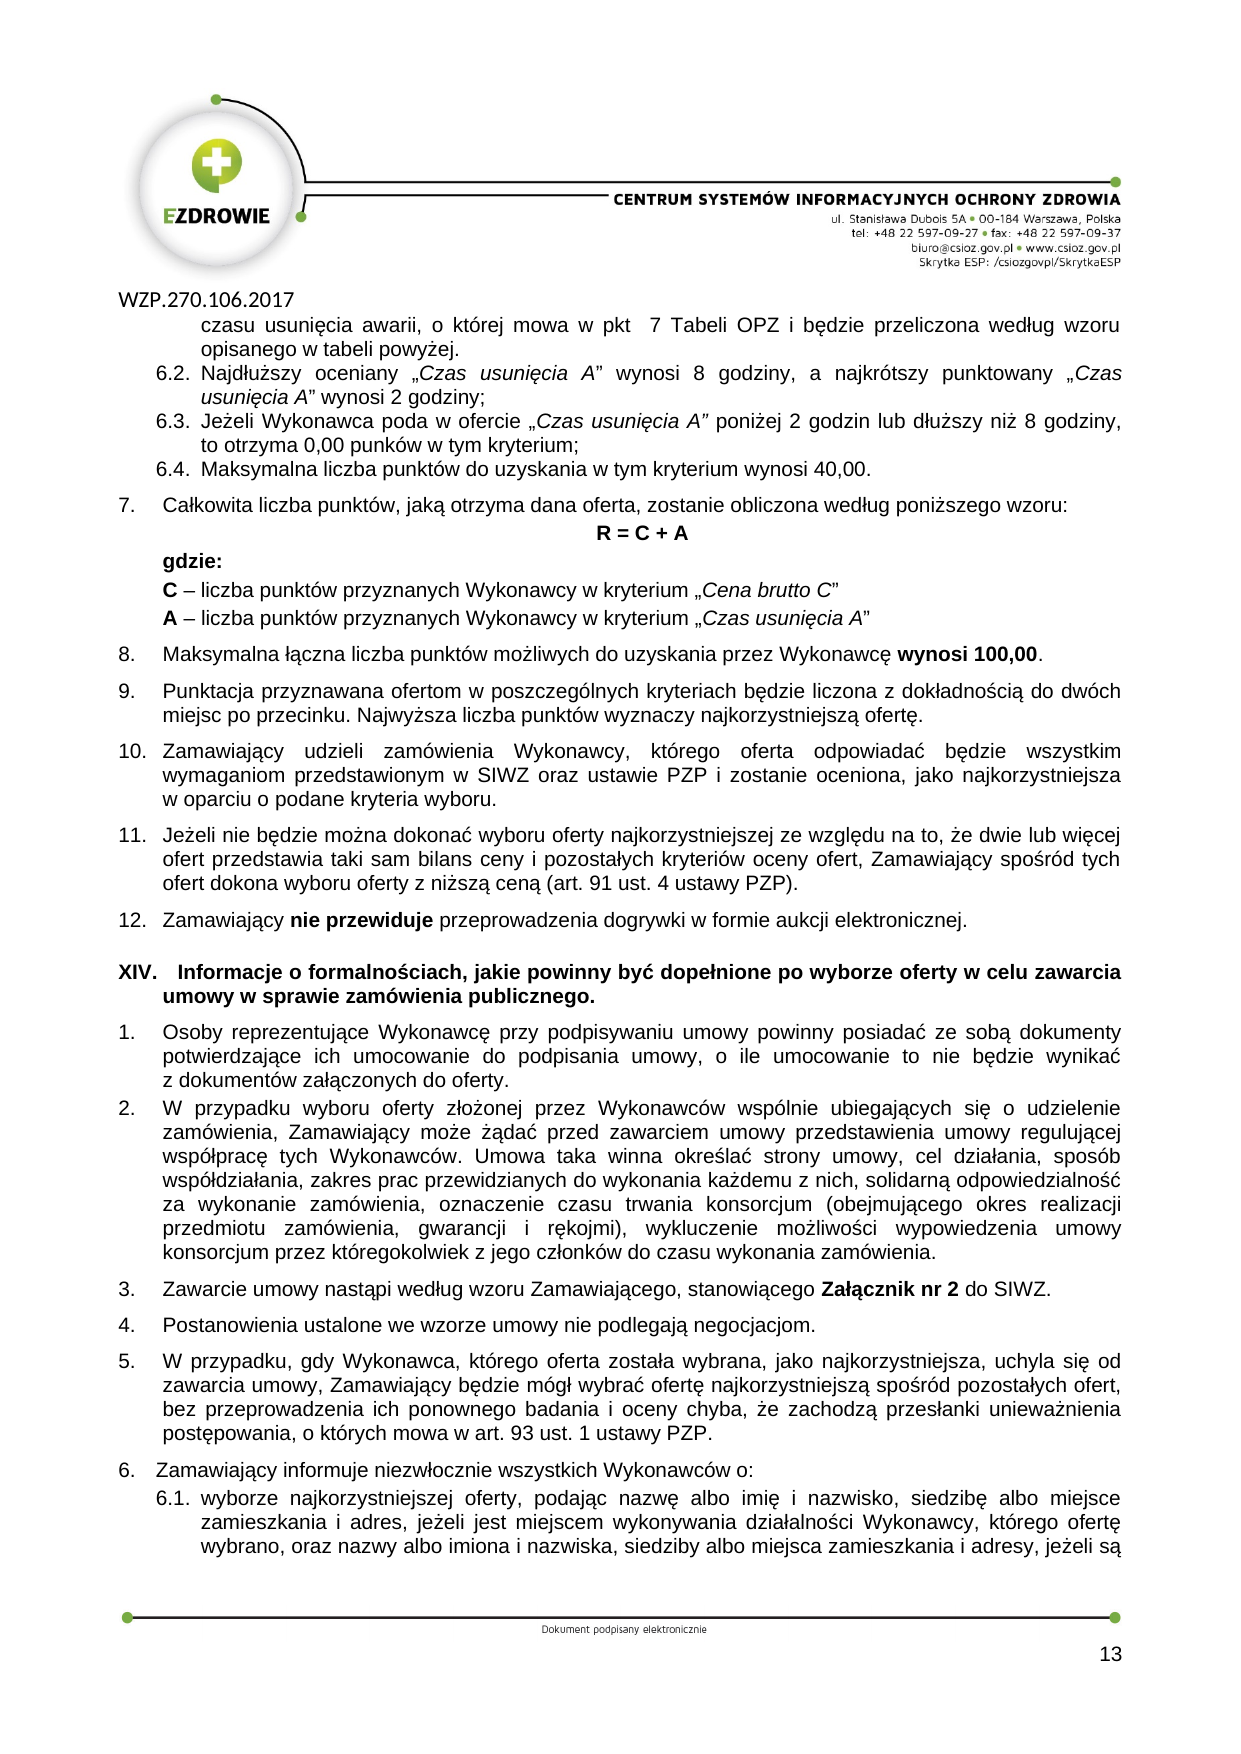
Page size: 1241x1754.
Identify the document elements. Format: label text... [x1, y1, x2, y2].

list Postanowienia ustalone we wzorze umowy nie podlegają negocjacjom. [118, 1313, 1122, 1337]
picture [118, 88, 1123, 285]
list Całkowita liczba punktów, jaką otrzyma dana oferta, zostanie obliczona według poniższego wzoru: [118, 493, 1122, 517]
list Zamawiający nie przewiduje przeprowadzenia dogrywki w formie aukcji elektronicznej. [118, 908, 1122, 932]
text R = C + A [162, 521, 1122, 545]
list Najdłuższy oceniany „Czas usunięcia A” wynosi 8 godziny, a najkrótszy punktowany „Czas usunięcia A” wynosi 2 godziny; [156, 361, 1122, 409]
list Punktacja przyznawana ofertom w poszczególnych kryteriach będzie liczona z dokładnością do dwóch miejsc po przecinku. Najwyższa liczba punktów wyznaczy najkorzystniejszą ofertę. [118, 678, 1122, 726]
list Maksymalna liczba punktów do uzyskania w tym kryterium wynosi 40,00. [156, 457, 1122, 481]
list W przypadku wyboru oferty złożonej przez Wykonawców wspólnie ubiegających się o udzielenie zamówienia, Zamawiający może żądać przed zawarciem umowy przedstawienia umowy regulującej współpracę tych Wykonawców. Umowa taka winna określać strony umowy, cel działania, sposób współdziałania, zakres prac przewidzianych do wykonania każdemu z nich, solidarną odpowiedzialność za wykonanie zamówienia, oznaczenie czasu trwania konsorcjum (obejmującego okres realizacji przedmiotu zamówienia, gwarancji i rękojmi), wykluczenie możliwości wypowiedzenia umowy konsorcjum przez któregokolwiek z jego członków do czasu wykonania zamówienia. [118, 1096, 1122, 1264]
list Jeżeli nie będzie można dokonać wyboru oferty najkorzystniejszej ze względu na to, że dwie lub więcej ofert przedstawia taki sam bilans ceny i pozostałych kryteriów oceny ofert, Zamawiający spośród tych ofert dokona wyboru oferty z niższą ceną (art. 91 ust. 4 ustawy PZP). [118, 823, 1122, 895]
text gdzie: [162, 549, 1122, 573]
picture [119, 1605, 1123, 1642]
text A – liczba punktów przyznanych Wykonawcy w kryterium „Czas usunięcia A” [162, 606, 1122, 629]
list Zawarcie umowy nastąpi według wzoru Zamawiającego, stanowiącego Załącznik nr 2 do SIWZ. [118, 1276, 1122, 1300]
list Jeżeli Wykonawca poda w ofercie „Czas usunięcia A” poniżej 2 godzin lub dłuższy niż 8 godziny, to otrzyma 0,00 punków w tym kryterium; [156, 409, 1122, 457]
list Zamawiający informuje niezwłocznie wszystkich Wykonawców o: [118, 1458, 1122, 1482]
list Zamawiający udzieli zamówienia Wykonawcy, którego oferta odpowiadać będzie wszystkim wymaganiom przedstawionym w SIWZ oraz ustawie PZP i zostanie oceniona, jako najkorzystniejsza w oparciu o podane kryteria wyboru. [118, 739, 1122, 811]
text XIV. Informacje o formalnościach, jakie powinny być dopełnione po wyborze oferty w celu zawarcia umowy w sprawie zamówienia publicznego. [118, 960, 1122, 1008]
list W przypadku, gdy Wykonawca, którego oferta została wybrana, jako najkorzystniejsza, uchyla się od zawarcia umowy, Zamawiający będzie mógł wybrać ofertę najkorzystniejszą spośród pozostałych ofert, bez przeprowadzenia ich ponownego badania i oceny chyba, że zachodzą przesłanki unieważnienia postępowania, o których mowa w art. 93 ust. 1 ustawy PZP. [118, 1349, 1122, 1445]
list Osoby reprezentujące Wykonawcę przy podpisywaniu umowy powinny posiadać ze sobą dokumenty potwierdzające ich umocowanie do podpisania umowy, o ile umocowanie to nie będzie wynikać z dokumentów załączonych do oferty. [118, 1020, 1122, 1092]
list Maksymalna łączna liczba punktów możliwych do uzyskania przez Wykonawcę wynosi 100,00. [118, 642, 1122, 666]
text C – liczba punktów przyznanych Wykonawcy w kryterium „Cena brutto C” [162, 577, 1122, 601]
